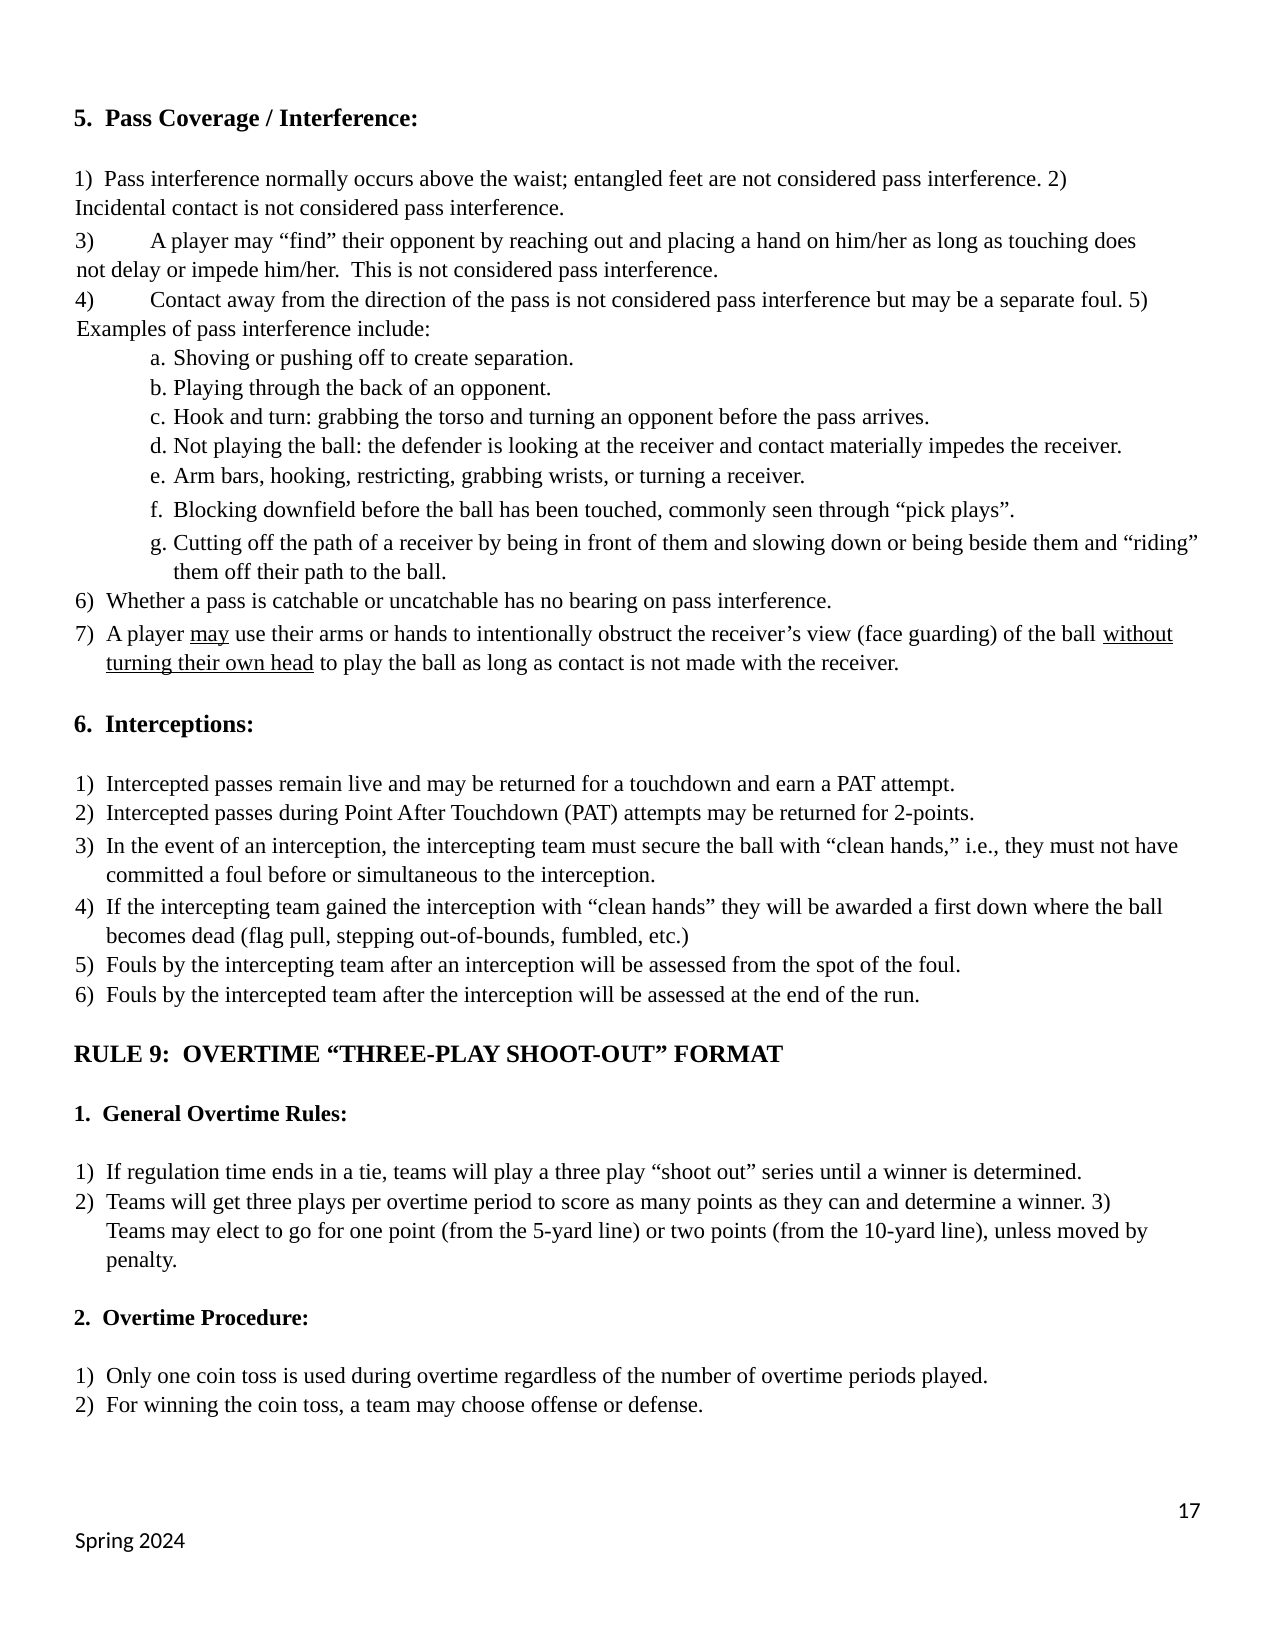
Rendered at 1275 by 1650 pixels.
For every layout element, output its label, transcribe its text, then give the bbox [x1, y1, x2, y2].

list Not playing the ball: the defender is looking at the receiver and contact materially impedes the receiver. [150, 433, 1200, 459]
list Intercepted passes remain live and may be returned for a touchdown and earn a PAT attempt. [75, 770, 1200, 796]
list Cutting off the path of a receiver by being in front of them and slowing down or being beside them and “riding” them off their path to the ball. [150, 529, 1200, 584]
list Blocking downfield before the ball has been touched, commonly seen through “pick plays”. [150, 496, 1200, 522]
list Playing through the back of an opponent. [150, 374, 1200, 400]
list Contact away from the direction of the pass is not considered pass interference but may be a separate foul. 5) Examples of pass interference include: [75, 286, 1152, 341]
list Shoving or pushing off to create separation. [150, 344, 1200, 371]
list Whether a pass is catchable or uncatchable has no bearing on pass interference. [75, 587, 1200, 614]
list A player may use their arms or hands to intentionally obstruct the receiver’s view (face guarding) of the ball without turning their own head to play the ball as long as contact is not made with the receiver. [75, 620, 1200, 675]
list Fouls by the intercepting team after an interception will be assessed from the spot of the foul. [75, 952, 1200, 978]
text 5. Pass Coverage / Interference: [73, 103, 1200, 132]
list Arm bars, hooking, restricting, grabbing wrists, or turning a receiver. [150, 462, 1200, 488]
list Hook and turn: grabbing the torso and turning an opponent before the pass arrives. [150, 403, 1200, 429]
list Only one coin toss is used during overtime regardless of the number of overtime periods played. [75, 1362, 1200, 1388]
text RULE 9: OVERTIME “THREE-PLAY SHOOT-OUT” FORMAT [73, 1039, 1200, 1068]
list In the event of an interception, the intercepting team must secure the ball with “clean hands,” i.e., they must not have committed a foul before or simultaneous to the interception. [75, 832, 1200, 887]
text 1. General Overtime Rules: [73, 1100, 1200, 1126]
list Intercepted passes during Point After Touchdown (PAT) attempts may be returned for 2-points. [75, 799, 1200, 826]
list For winning the coin toss, a team may choose offense or defense. [75, 1391, 1200, 1418]
text 2. Overtime Procedure: [73, 1304, 1200, 1331]
text 6. Interceptions: [73, 709, 1200, 738]
text 1) Pass interference normally occurs above the waist; entangled feet are not considered pass interference. 2) Incidental contact is not considered pass interference. [73, 165, 1070, 220]
list A player may “find” their opponent by reaching out and placing a hand on him/her as long as touching does not delay or impede him/her. This is not considered pass interference. [75, 227, 1152, 283]
list Fouls by the intercepted team after the interception will be assessed at the end of the run. [75, 981, 1200, 1007]
list Teams will get three plays per overtime period to score as many points as they can and determine a winner. 3) Teams may elect to go for one point (from the 5-yard line) or two points (from the 10-yard line), unless moved by penalty. [75, 1188, 1176, 1272]
list If the intercepting team gained the interception with “clean hands” they will be awarded a first down where the ball becomes dead (flag pull, stepping out-of-bounds, fumbled, etc.) [75, 893, 1200, 948]
list If regulation time ends in a tie, teams will play a three play “shoot out” series until a winner is determined. [75, 1158, 1176, 1184]
